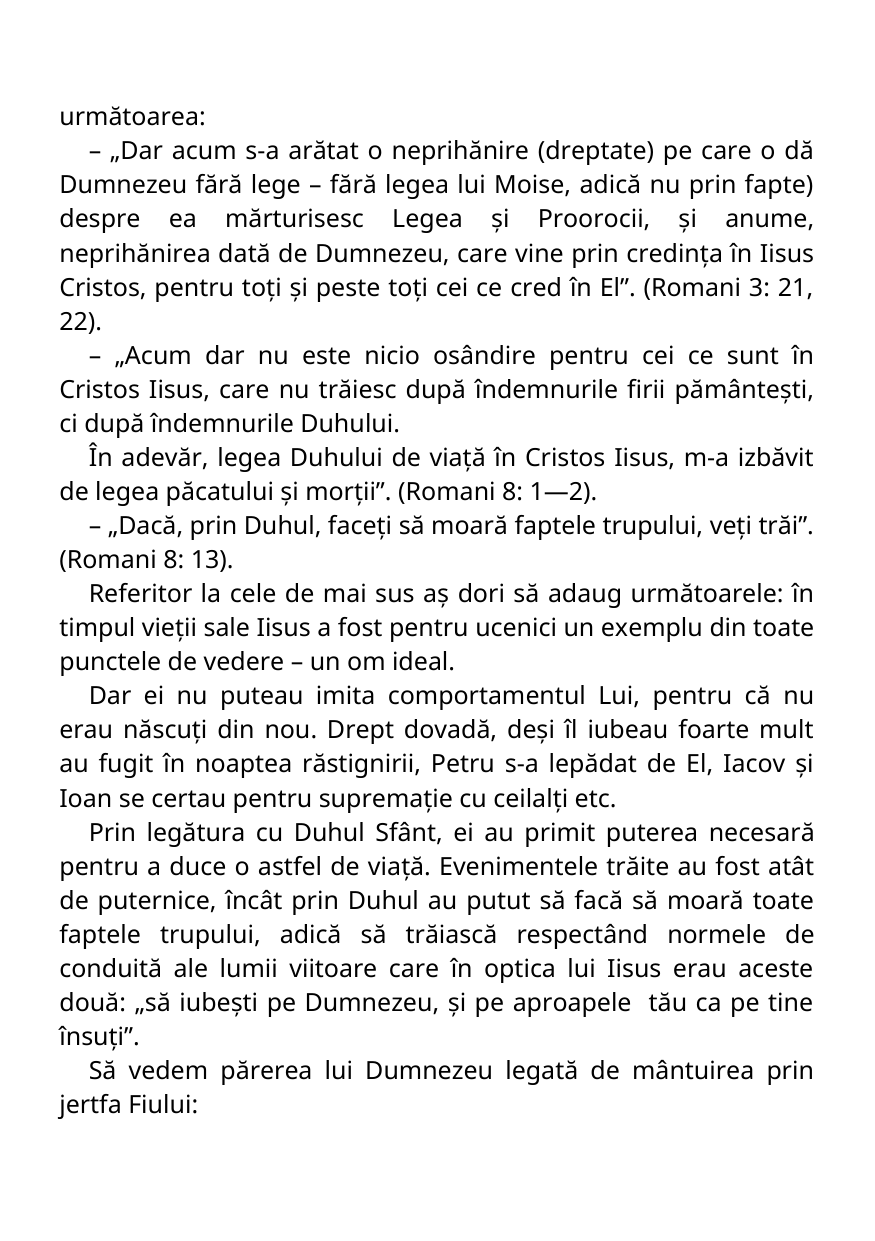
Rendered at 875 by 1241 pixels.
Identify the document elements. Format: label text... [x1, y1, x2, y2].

text În adevăr, legea Duhului de viaţă în Cristos Iisus, m-a izbăvit de legea păcatului şi morţii”. (Romani 8: 1—2). [59, 439, 815, 508]
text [59, 99, 815, 133]
text Referitor la cele de mai sus aş dori să adaug următoarele: în timpul vieţii sale Iisus a fost pentru ucenici un exemplu din toate punctele de vedere – un om ideal. [59, 576, 815, 678]
text – „Dacă, prin Duhul, faceţi să moară faptele trupului, veţi trăi”. (Romani 8: 13). [59, 508, 815, 576]
text – „Acum dar nu este nicio osândire pentru cei ce sunt în Cristos Iisus, care nu trăiesc după îndemnurile firii pământeşti, ci după îndemnurile Duhului. [59, 337, 815, 439]
text Dar ei nu puteau imita comportamentul Lui, pentru că nu erau născuţi din nou. Drept dovadă, deşi îl iubeau foarte mult au fugit în noaptea răstignirii, Petru s-a lepădat de El, Iacov şi Ioan se certau pentru supremaţie cu ceilalţi etc. [59, 678, 815, 814]
text Să vedem părerea lui Dumnezeu legată de mântuirea prin jertfa Fiului: [59, 1053, 815, 1121]
text – „Dar acum s-a arătat o neprihănire (dreptate) pe care o dă Dumnezeu fără lege – fără legea lui Moise, adică nu prin fapte) despre ea mărturisesc Legea şi Proorocii, şi anume, neprihănirea dată de Dumnezeu, care vine prin credinţa în Iisus Cristos, pentru toţi şi peste toţi cei ce cred în El”. (Romani 3: 21, 22). [59, 133, 815, 337]
text Prin legătura cu Duhul Sfânt, ei au primit puterea necesară pentru a duce o astfel de viaţă. Evenimentele trăite au fost atât de puternice, încât prin Duhul au putut să facă să moară toate faptele trupului, adică să trăiască respectând normele de conduită ale lumii viitoare care în optica lui Iisus erau aceste două: „să iubeşti pe Dumnezeu, şi pe aproapele tău ca pe tine însuţi”. [59, 814, 815, 1053]
